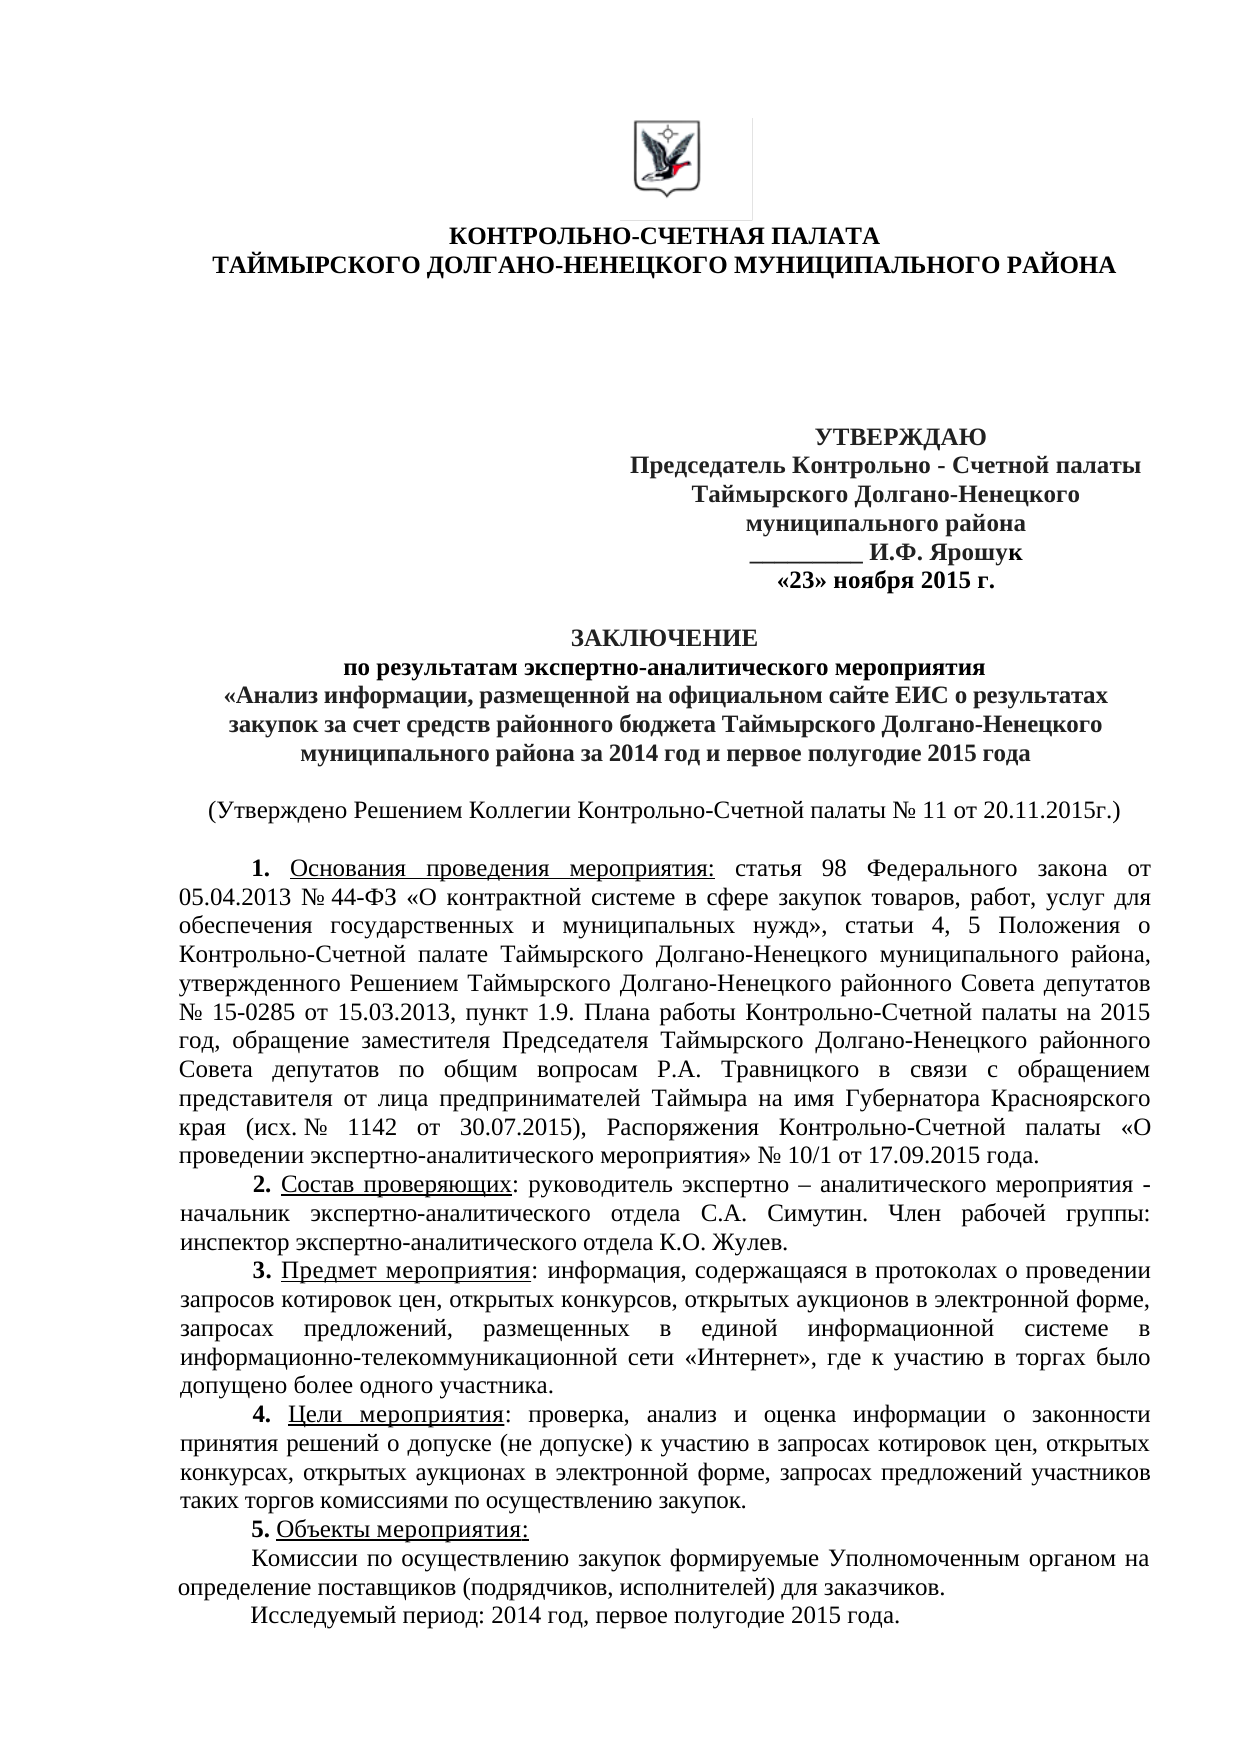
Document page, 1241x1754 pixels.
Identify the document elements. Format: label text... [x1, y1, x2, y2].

picture [620, 118, 755, 222]
text Председатель Контрольно - Счетной палаты [620, 451, 1152, 479]
text ТАЙМЫРСКОГО ДОЛГАНО-НЕНЕЦКОГО МУНИЦИПАЛЬНОГО РАЙОНА [177, 250, 1152, 279]
text Таймырского Долгано-Ненецкого [620, 479, 1152, 508]
text КОНТРОЛЬНО-СЧЕТНАЯ ПАЛАТА [177, 221, 1152, 250]
text 1. Основания проведения мероприятия: статья 98 Федерального закона от 05.04.2013 № 44-ФЗ «О контрактной системе в сфере закупок товаров, работ, услуг для обеспечения государственных и муниципальных нужд», статьи 4, 5 Положения о Контрольно-Счетной палате Таймырского Долгано-Ненецкого муниципального района, утвержденного Решением Таймырского Долгано-Ненецкого районного Совета депутатов № 15-0285 от 15.03.2013, пункт 1.9. Плана работы Контрольно-Счетной палаты на 2015 год, обращение заместителя Председателя Таймырского Долгано-Ненецкого районного Совета депутатов по общим вопросам Р.А. Травницкого в связи с обращением представителя от лица предпринимателей Таймыра на имя Губернатора Красноярского края (исх. № 1142 от 30.07.2015), Распоряжения Контрольно-Счетной палаты «О проведении экспертно-аналитического мероприятия» № 10/1 от 17.09.2015 года. [179, 853, 1152, 1169]
text _________ И.Ф. Ярошук [620, 537, 1152, 566]
text (Утверждено Решением Коллегии Контрольно-Счетной палаты № 11 от 20.11.2015г.) [177, 796, 1152, 824]
text по результатам экспертно-аналитического мероприятия [177, 652, 1152, 681]
text муниципального района [620, 508, 1152, 537]
text «Анализ информации, размещенной на официальном сайте ЕИС о результатах закупок за счет средств районного бюджета Таймырского Долгано-Ненецкого муниципального района за 2014 год и первое полугодие 2015 года [179, 681, 1152, 767]
text ЗАКЛЮЧЕНИЕ [177, 623, 1152, 652]
text 2. Состав проверяющих: руководитель экспертно – аналитического мероприятия - начальник экспертно-аналитического отдела С.А. Симутин. Член рабочей группы: инспектор экспертно-аналитического отдела К.О. Жулев. [180, 1169, 1151, 1256]
text Исследуемый период: 2014 год, первое полугодие 2015 года. [250, 1601, 1152, 1629]
text «23» ноября 2015 г. [620, 566, 1152, 594]
text 5. Объекты мероприятия: [178, 1514, 1150, 1543]
text УТВЕРЖДАЮ [650, 422, 1152, 451]
text 4. Цели мероприятия: проверка, анализ и оценка информации о законности принятия решений о допуске (не допуске) к участию в запросах котировок цен, открытых конкурсах, открытых аукционах в электронной форме, запросах предложений участников таких торгов комиссиями по осуществлению закупок. [180, 1399, 1151, 1514]
text Комиссии по осуществлению закупок формируемые Уполномоченным органом на определение поставщиков (подрядчиков, исполнителей) для заказчиков. [178, 1543, 1150, 1601]
text 3. Предмет мероприятия: информация, содержащаяся в протоколах о проведении запросов котировок цен, открытых конкурсов, открытых аукционов в электронной форме, запросах предложений, размещенных в единой информационной системе в информационно-телекоммуникационной сети «Интернет», где к участию в торгах было допущено более одного участника. [180, 1256, 1151, 1399]
